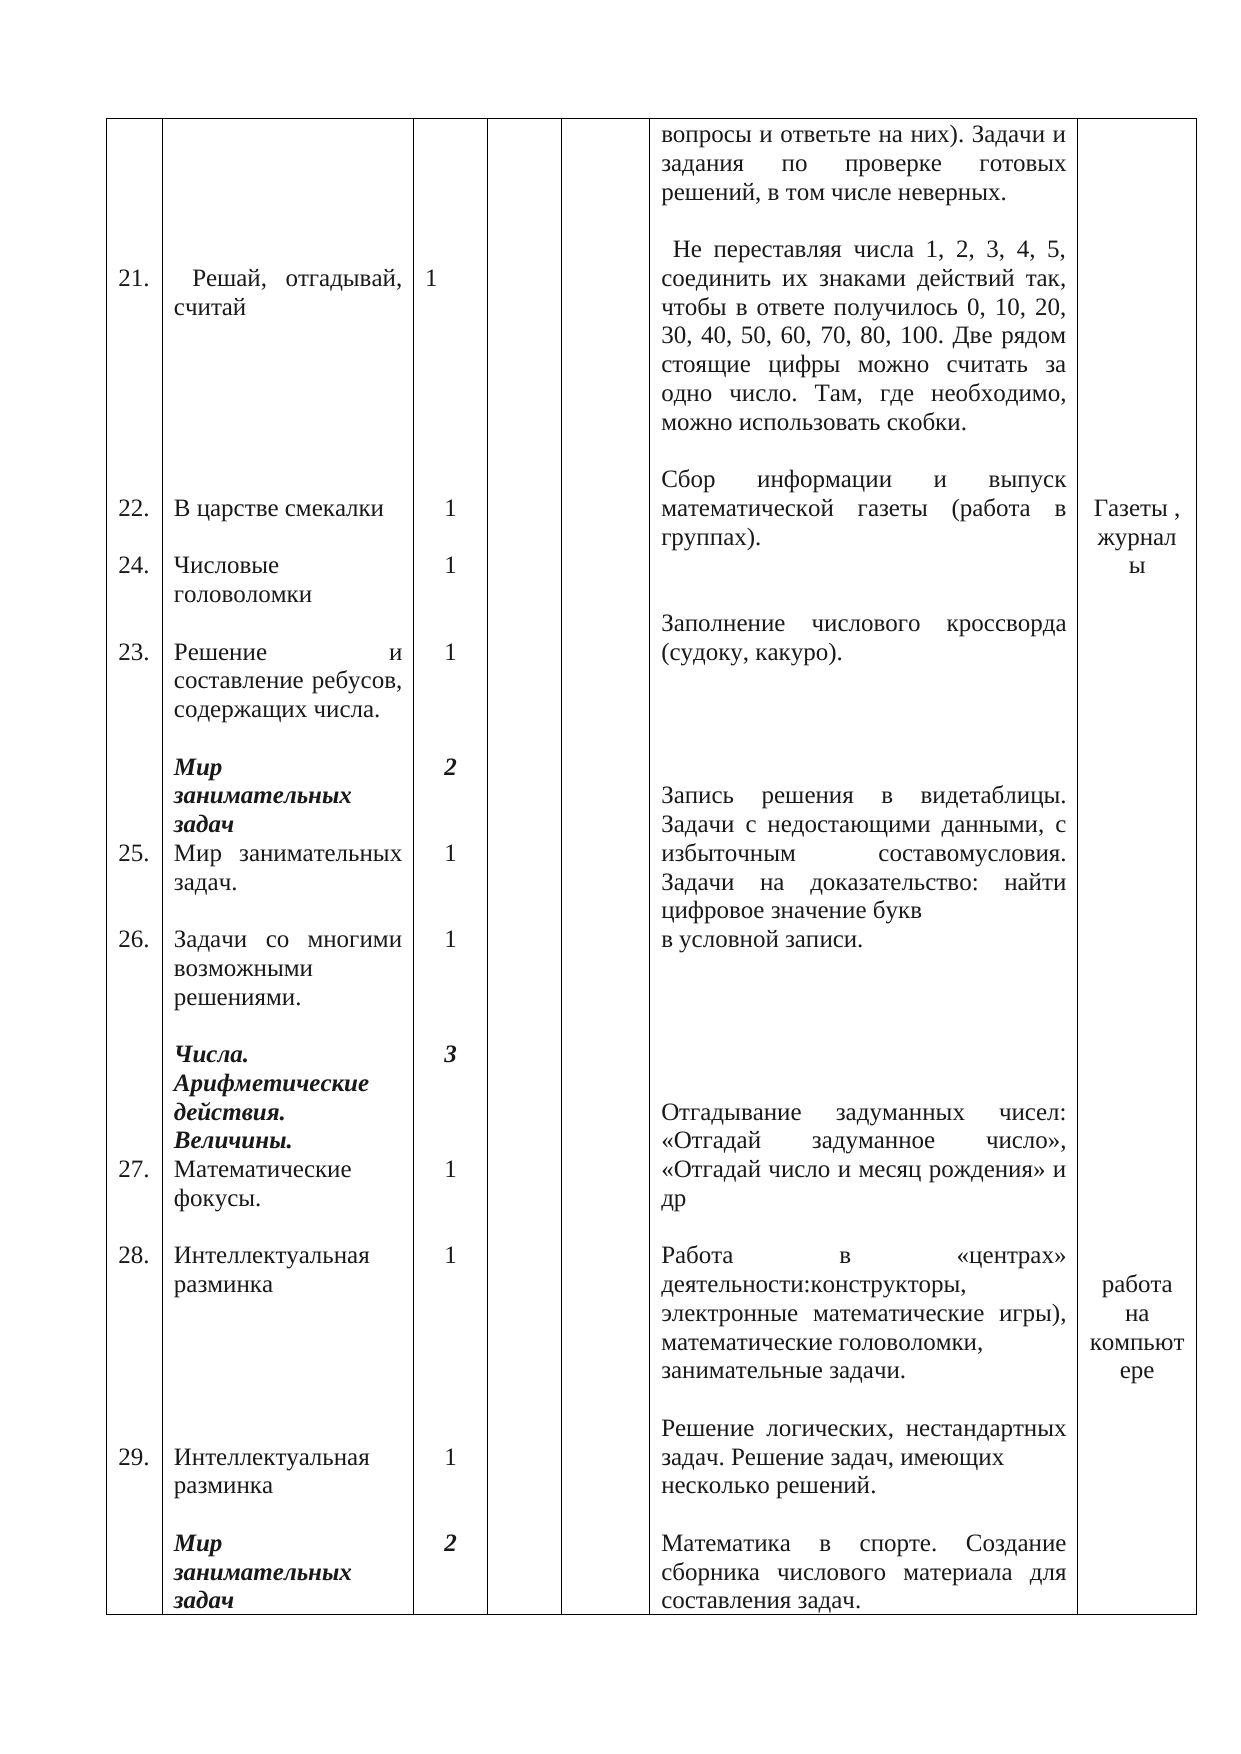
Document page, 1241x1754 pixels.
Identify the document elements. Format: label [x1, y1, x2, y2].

table_cell [650, 119, 1077, 1614]
table_cell [562, 119, 649, 1614]
table_cell [488, 119, 561, 1614]
table_cell [414, 119, 487, 1614]
table_cell [107, 119, 162, 1614]
table_cell [163, 119, 413, 1614]
table_cell [1078, 119, 1196, 1614]
